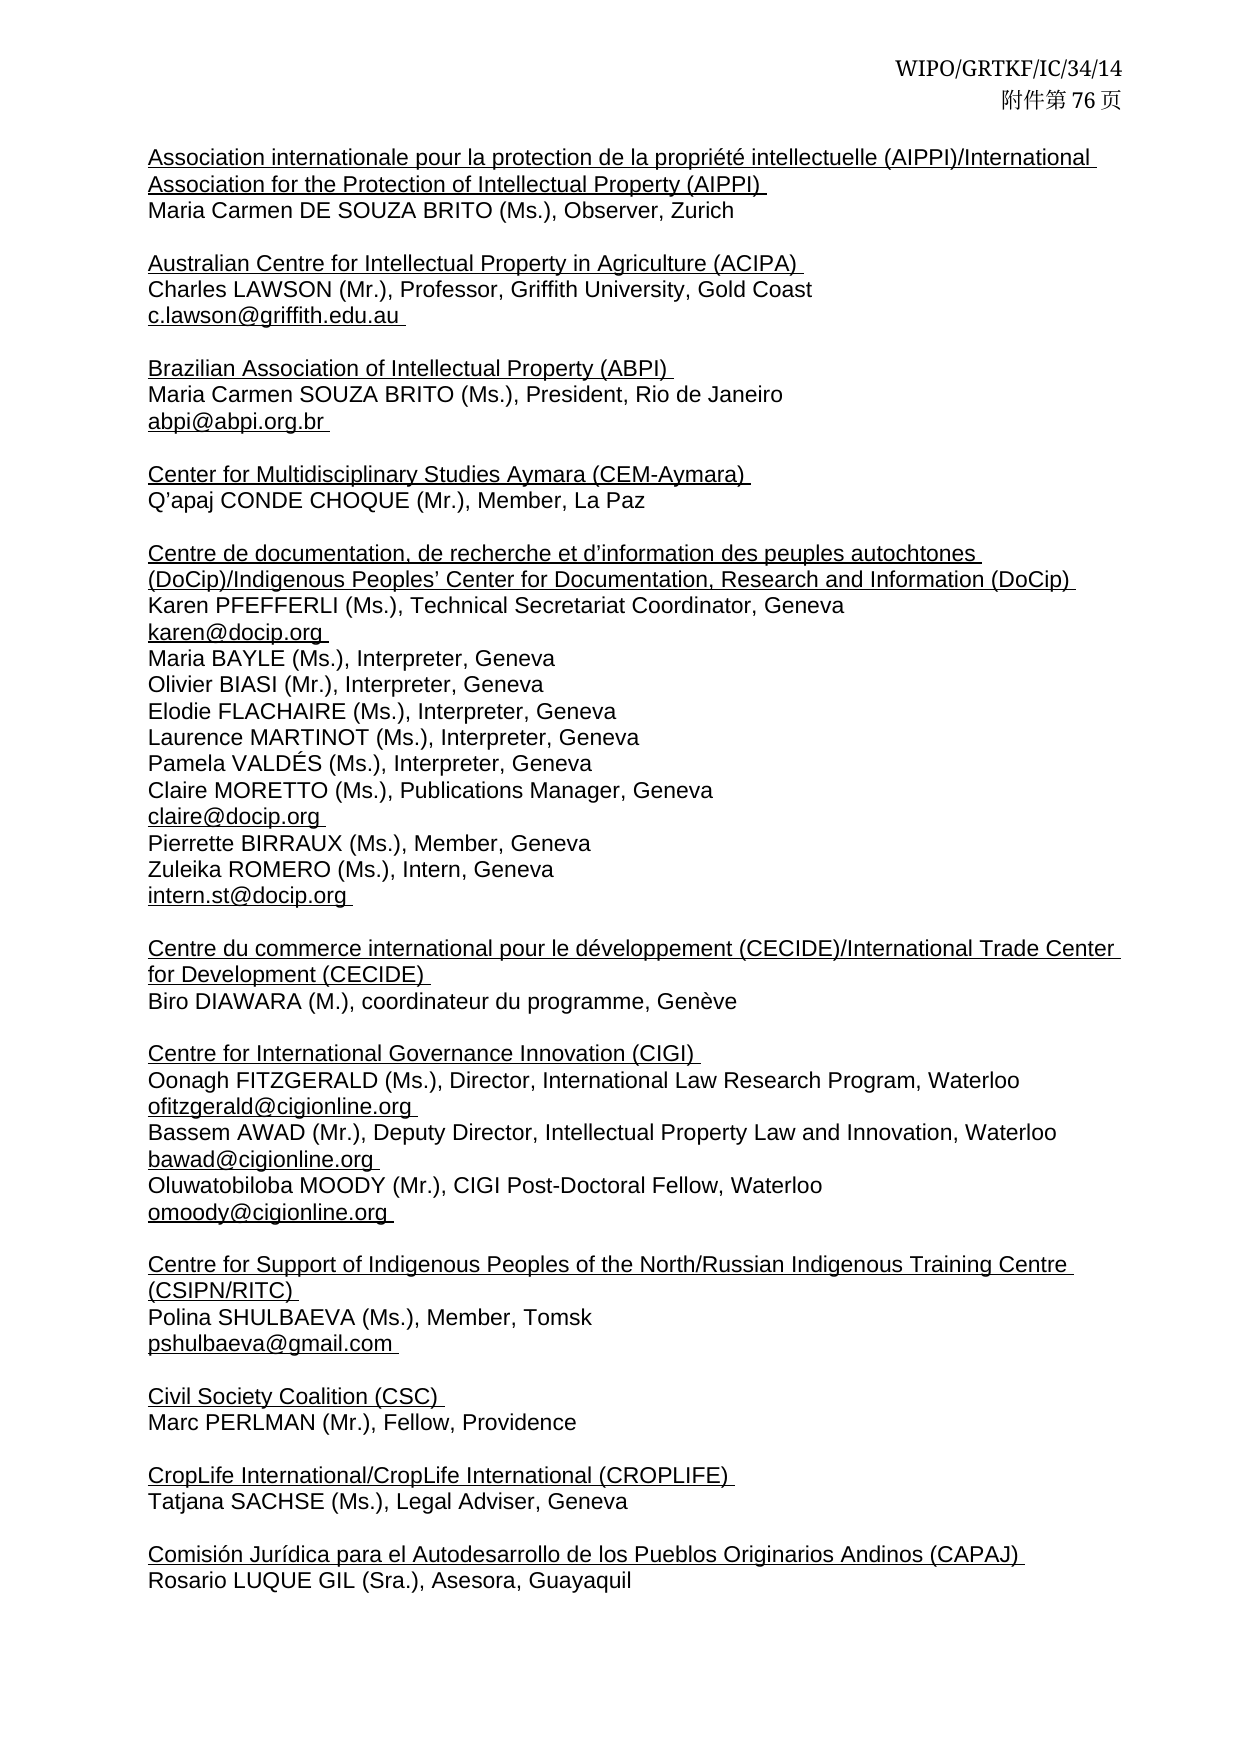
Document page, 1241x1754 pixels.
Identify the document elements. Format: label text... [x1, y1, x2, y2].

text Comisión Jurídica para el Autodesarrollo de los Pueblos Originarios Andinos (CAPAJ) [148, 1541, 1122, 1567]
text Q’apaj CONDE CHOQUE (Mr.), Member, La Paz [148, 487, 1122, 513]
text claire@docip.org [148, 803, 1122, 829]
text Oluwatobiloba MOODY (Mr.), CIGI Post-Doctoral Fellow, Waterloo [148, 1172, 1122, 1198]
text Oonagh FITZGERALD (Ms.), Director, International Law Research Program, Waterloo [148, 1067, 1122, 1093]
text Pamela VALDÉS (Ms.), Interpreter, Geneva [148, 750, 1122, 777]
text Olivier BIASI (Mr.), Interpreter, Geneva [148, 671, 1122, 698]
text Bassem AWAD (Mr.), Deputy Director, Intellectual Property Law and Innovation, Waterloo [148, 1119, 1122, 1146]
text Centre de documentation, de recherche et d’information des peuples autochtones (DoCip)/Indigenous Peoples’ Center for Documentation, Research and Information (DoCip) [148, 539, 1122, 592]
text c.lawson@griffith.edu.au [148, 302, 1122, 329]
text Australian Centre for Intellectual Property in Agriculture (ACIPA) [148, 250, 1122, 276]
text Maria Carmen DE SOUZA BRITO (Ms.), Observer, Zurich [148, 197, 1122, 223]
text Zuleika ROMERO (Ms.), Intern, Geneva [148, 856, 1122, 882]
text Biro DIAWARA (M.), coordinateur du programme, Genève [148, 988, 1122, 1014]
text intern.st@docip.org [148, 882, 1122, 908]
text omoody@cigionline.org [148, 1198, 1122, 1225]
text Civil Society Coalition (CSC) [148, 1383, 1122, 1409]
text Center for Multidisciplinary Studies Aymara (CEM-Aymara) [148, 461, 1122, 487]
text karen@docip.org [148, 619, 1122, 645]
text Elodie FLACHAIRE (Ms.), Interpreter, Geneva [148, 698, 1122, 724]
text Claire MORETTO (Ms.), Publications Manager, Geneva [148, 777, 1122, 803]
text Rosario LUQUE GIL (Sra.), Asesora, Guayaquil [148, 1567, 1122, 1594]
text bawad@cigionline.org [148, 1146, 1122, 1172]
text Polina SHULBAEVA (Ms.), Member, Tomsk [148, 1304, 1122, 1330]
text Maria Carmen SOUZA BRITO (Ms.), President, Rio de Janeiro [148, 381, 1122, 408]
text Maria BAYLE (Ms.), Interpreter, Geneva [148, 645, 1122, 671]
text Brazilian Association of Intellectual Property (ABPI) [148, 355, 1122, 381]
text Karen PFEFFERLI (Ms.), Technical Secretariat Coordinator, Geneva [148, 592, 1122, 619]
text Tatjana SACHSE (Ms.), Legal Adviser, Geneva [148, 1488, 1122, 1515]
text CropLife International/CropLife International (CROPLIFE) [148, 1462, 1122, 1488]
text abpi@abpi.org.br [148, 408, 1122, 434]
text ofitzgerald@cigionline.org [148, 1093, 1122, 1119]
text pshulbaeva@gmail.com [148, 1330, 1122, 1357]
text Centre du commerce international pour le développement (CECIDE)/International Trade Center for Development (CECIDE) [148, 935, 1122, 988]
text Laurence MARTINOT (Ms.), Interpreter, Geneva [148, 724, 1122, 750]
text Pierrette BIRRAUX (Ms.), Member, Geneva [148, 829, 1122, 856]
text Marc PERLMAN (Mr.), Fellow, Providence [148, 1409, 1122, 1436]
text Association internationale pour la protection de la propriété intellectuelle (AIPPI)/International Association for the Protection of Intellectual Property (AIPPI) [148, 144, 1122, 197]
text Centre for Support of Indigenous Peoples of the North/Russian Indigenous Training Centre (CSIPN/RITC) [148, 1251, 1122, 1304]
text Charles LAWSON (Mr.), Professor, Griffith University, Gold Coast [148, 276, 1122, 302]
text Centre for International Governance Innovation (CIGI) [148, 1040, 1122, 1067]
